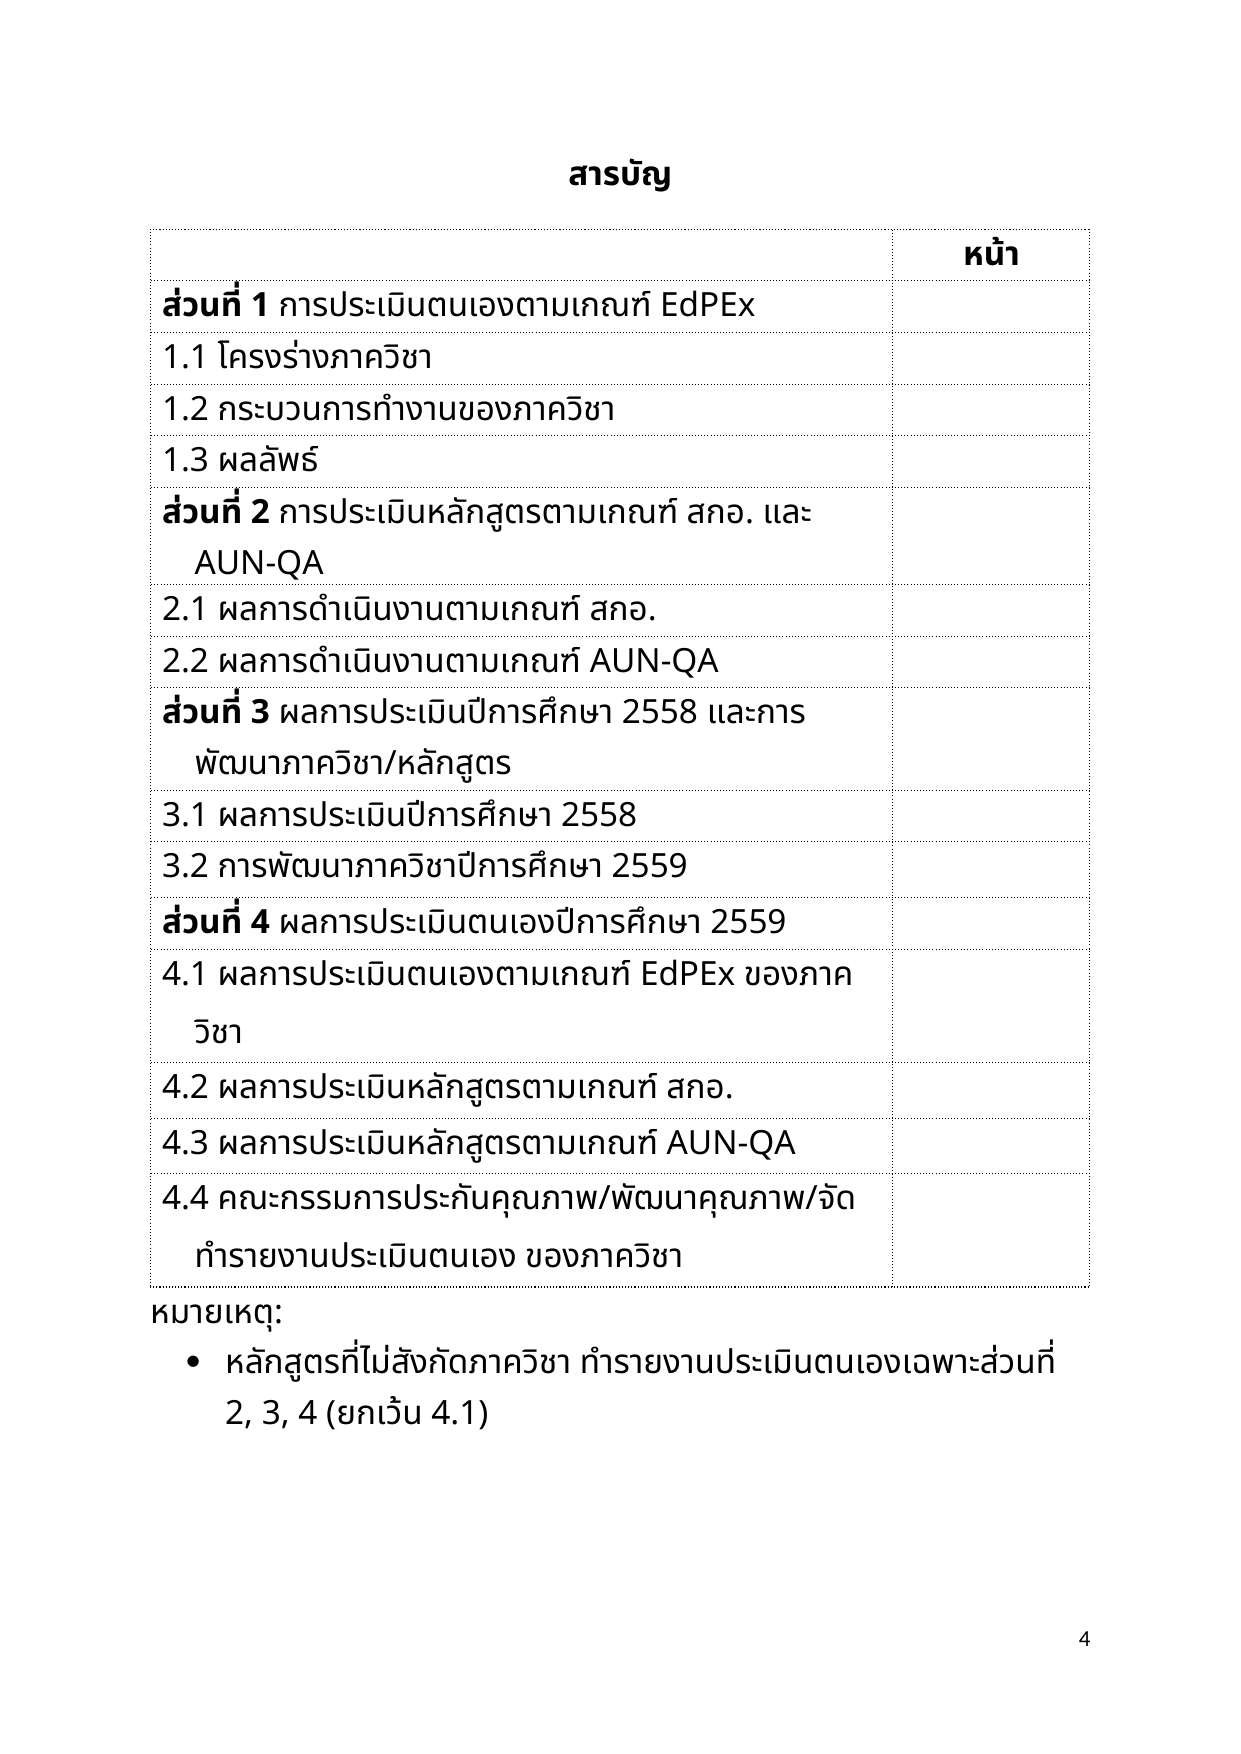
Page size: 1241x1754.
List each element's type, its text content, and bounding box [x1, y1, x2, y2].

table_cell [893, 1173, 1090, 1286]
table_cell [893, 949, 1090, 1062]
text หมายเหตุ: [150, 1287, 1090, 1338]
table_cell [893, 1118, 1090, 1173]
table_header [151, 229, 893, 280]
list หลักสูตรที่ไม่สังกัดภาควิชา ทำรายงานประเมินตนเองเฉพาะส่วนที่ 2, 3, 4 (ยกเว้น 4.1) [187, 1338, 1090, 1439]
table_cell [893, 384, 1090, 435]
table_header หน้า [893, 229, 1090, 280]
table_cell ส่วนที่ 3 ผลการประเมินปีการศึกษา 2558 และการพัฒนาภาควิชา/หลักสูตร [151, 687, 893, 789]
table_cell 3.1 ผลการประเมินปีการศึกษา 2558 [151, 790, 893, 841]
table_cell ส่วนที่ 1 การประเมินตนเองตามเกณฑ์ EdPEx [151, 280, 893, 332]
table_cell [893, 687, 1090, 789]
table_cell [893, 332, 1090, 383]
table_cell 4.3 ผลการประเมินหลักสูตรตามเกณฑ์ AUN-QA [151, 1118, 893, 1173]
table_cell [893, 897, 1090, 948]
table_cell [893, 280, 1090, 332]
table_cell [893, 790, 1090, 841]
table_cell 4.2 ผลการประเมินหลักสูตรตามเกณฑ์ สกอ. [151, 1062, 893, 1117]
text สารบัญ [150, 150, 1090, 200]
table_cell [893, 636, 1090, 687]
table_cell ส่วนที่ 2 การประเมินหลักสูตรตามเกณฑ์ สกอ. และ AUN-QA [151, 487, 893, 584]
table_cell 4.1 ผลการประเมินตนเองตามเกณฑ์ EdPEx ของภาควิชา [151, 949, 893, 1062]
table_cell [893, 584, 1090, 636]
table_cell [893, 487, 1090, 584]
table_cell 2.2 ผลการดำเนินงานตามเกณฑ์ AUN-QA [151, 636, 893, 687]
table_cell 2.1 ผลการดำเนินงานตามเกณฑ์ สกอ. [151, 584, 893, 636]
table_cell [893, 841, 1090, 897]
table_cell ส่วนที่ 4 ผลการประเมินตนเองปีการศึกษา 2559 [151, 897, 893, 948]
table_cell 1.3 ผลลัพธ์ [151, 435, 893, 487]
table_cell 4.4 คณะกรรมการประกันคุณภาพ/พัฒนาคุณภาพ/จัดทำรายงานประเมินตนเอง ของภาควิชา [151, 1173, 893, 1286]
table_cell 3.2 การพัฒนาภาควิชาปีการศึกษา 2559 [151, 841, 893, 897]
table_cell 1.2 กระบวนการทำงานของภาควิชา [151, 384, 893, 435]
table_cell [893, 1062, 1090, 1117]
table_cell 1.1 โครงร่างภาควิชา [151, 332, 893, 383]
table_cell [893, 435, 1090, 487]
